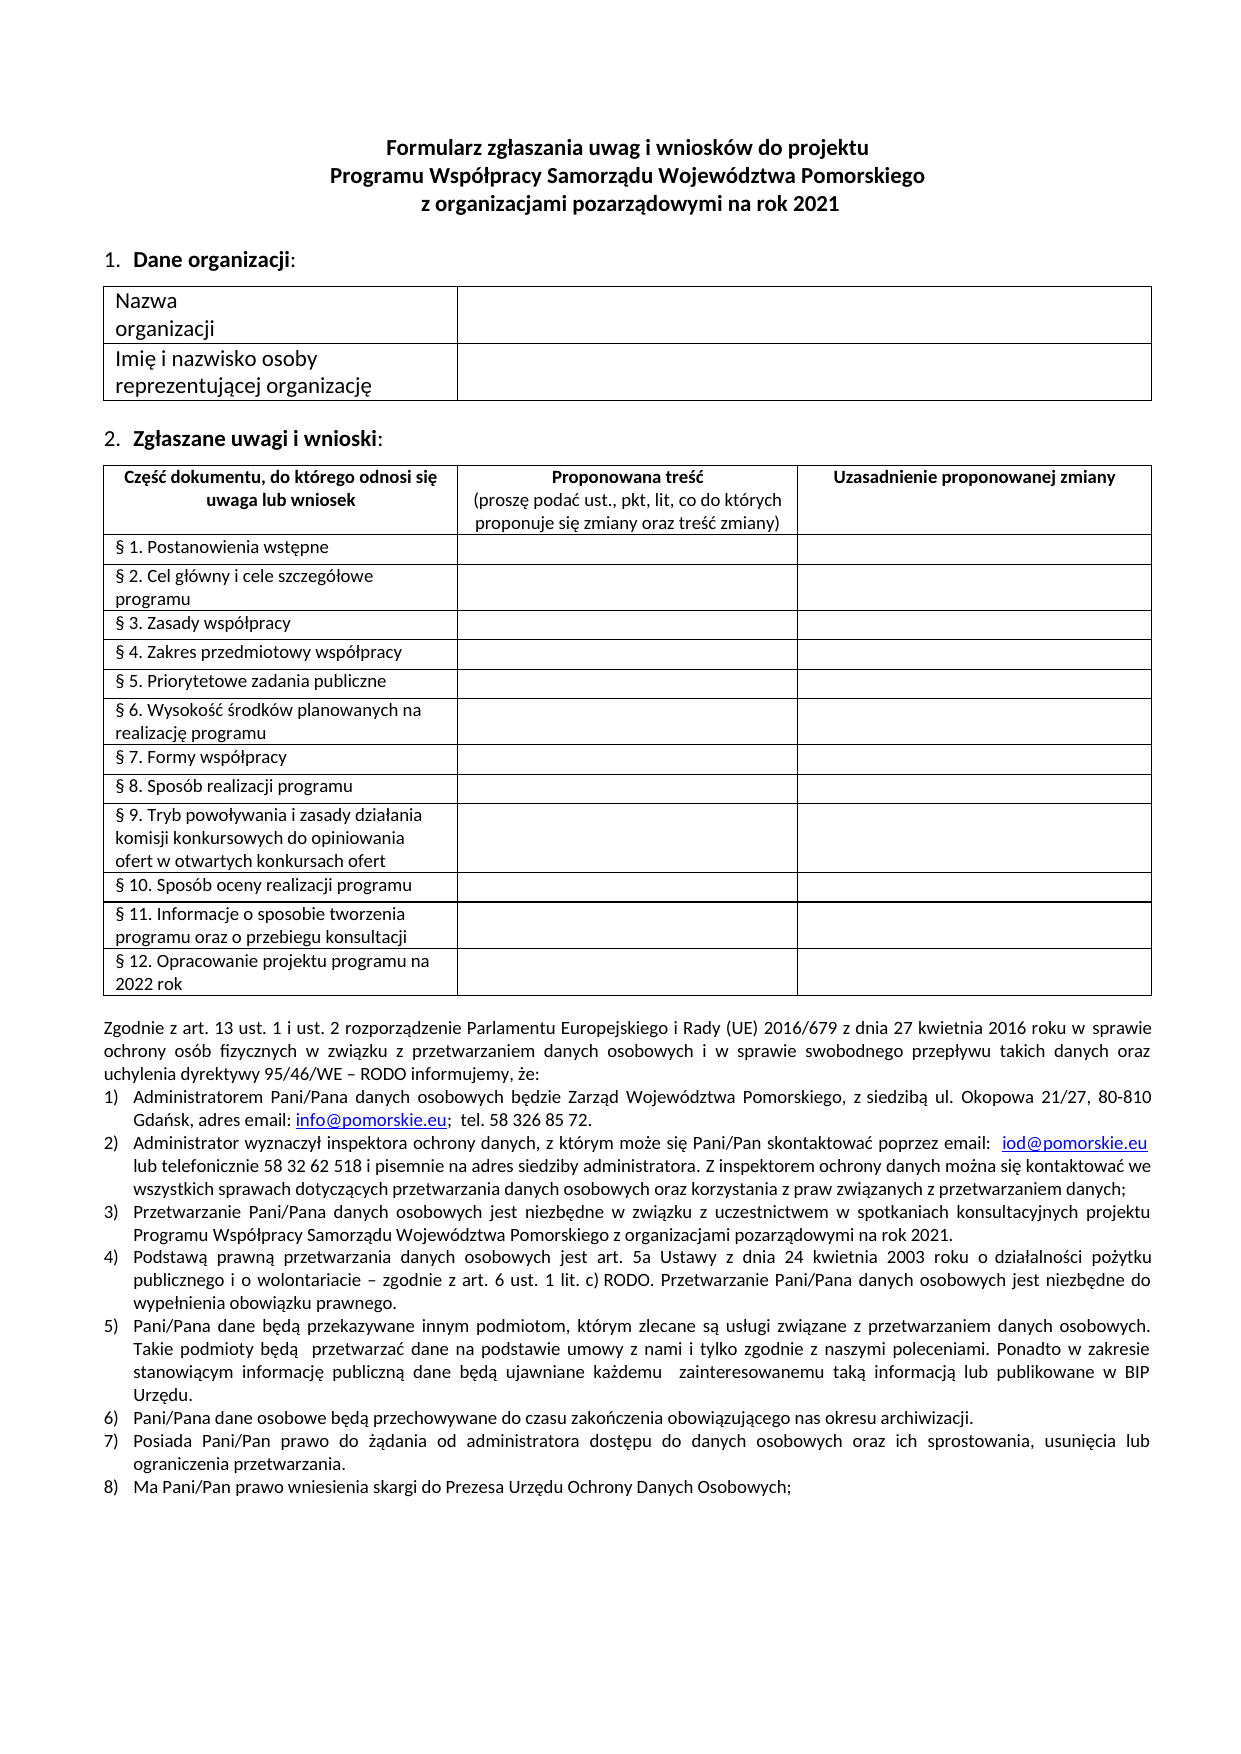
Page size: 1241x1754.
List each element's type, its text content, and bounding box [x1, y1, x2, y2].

table_cell [458, 699, 797, 744]
list Administrator wyznaczył inspektora ochrony danych, z którym może się Pani/Pan skontaktować poprzez email: iod@pomorskie.eu lub telefonicznie 58 32 62 518 i pisemnie na adres siedziby administratora. Z inspektorem ochrony danych można się kontaktować we wszystkich sprawach dotyczących przetwarzania danych osobowych oraz korzystania z praw związanych z przetwarzaniem danych; [103, 1131, 1152, 1200]
table_cell [798, 804, 1151, 872]
table_cell § 11. Informacje o sposobie tworzenia programu oraz o przebiegu konsultacji [104, 903, 457, 948]
table_cell [798, 699, 1151, 744]
table_cell [458, 949, 797, 995]
table_header Proponowana treść (proszę podać ust., pkt, lit, co do których proponuje się zmiany oraz treść zmiany) [458, 466, 797, 534]
table_cell § 5. Priorytetowe zadania publiczne [104, 670, 457, 697]
list Posiada Pani/Pan prawo do żądania od administratora dostępu do danych osobowych oraz ich sprostowania, usunięcia lub ograniczenia przetwarzania. [103, 1429, 1152, 1475]
list Przetwarzanie Pani/Pana danych osobowych jest niezbędne w związku z uczestnictwem w spotkaniach konsultacyjnych projektu Programu Współpracy Samorządu Województwa Pomorskiego z organizacjami pozarządowymi na rok 2021. [103, 1200, 1152, 1246]
table_cell § 6. Wysokość środków planowanych na realizację programu [104, 699, 457, 744]
table_cell [458, 745, 797, 773]
list Ma Pani/Pan prawo wniesienia skargi do Prezesa Urzędu Ochrony Danych Osobowych; [103, 1475, 1152, 1498]
table_cell [458, 873, 797, 901]
table_cell § 9. Tryb powoływania i zasady działania komisji konkursowych do opiniowania ofert w otwartych konkursach ofert [104, 804, 457, 872]
text Programu Współpracy Samorządu Województwa Pomorskiego [103, 161, 1152, 189]
table_cell [458, 804, 797, 872]
table_cell § 4. Zakres przedmiotowy współpracy [104, 640, 457, 668]
list Podstawą prawną przetwarzania danych osobowych jest art. 5a Ustawy z dnia 24 kwietnia 2003 roku o działalności pożytku publicznego i o wolontariacie – zgodnie z art. 6 ust. 1 lit. c) RODO. Przetwarzanie Pani/Pana danych osobowych jest niezbędne do wypełnienia obowiązku prawnego. [103, 1246, 1152, 1314]
table_cell [458, 611, 797, 639]
list Pani/Pana dane osobowe będą przechowywane do czasu zakończenia obowiązującego nas okresu archiwizacji. [103, 1406, 1152, 1429]
table_cell [458, 640, 797, 668]
table_cell § 7. Formy współpracy [104, 745, 457, 773]
list Pani/Pana dane będą przekazywane innym podmiotom, którym zlecane są usługi związane z przetwarzaniem danych osobowych. Takie podmioty będą przetwarzać dane na podstawie umowy z nami i tylko zgodnie z naszymi poleceniami. Ponadto w zakresie stanowiącym informację publiczną dane będą ujawniane każdemu zainteresowanemu taką informacją lub publikowane w BIP Urzędu. [103, 1314, 1152, 1406]
table_cell [458, 775, 797, 802]
table_cell [798, 745, 1151, 773]
text z organizacjami pozarządowymi na rok 2021 [103, 189, 1152, 217]
table_cell [798, 670, 1151, 697]
table_header Uzasadnienie proponowanej zmiany [798, 466, 1151, 534]
table_cell [798, 565, 1151, 610]
table_header Nazwa organizacji [104, 287, 457, 343]
table_header Część dokumentu, do którego odnosi się uwaga lub wniosek [104, 466, 457, 534]
table_cell [458, 344, 1151, 400]
table_cell § 2. Cel główny i cele szczegółowe programu [104, 565, 457, 610]
text Zgodnie z art. 13 ust. 1 i ust. 2 rozporządzenie Parlamentu Europejskiego i Rady (UE) 2016/679 z dnia 27 kwietnia 2016 roku w sprawie ochrony osób fizycznych w związku z przetwarzaniem danych osobowych i w sprawie swobodnego przepływu takich danych oraz uchylenia dyrektywy 95/46/WE – RODO informujemy, że: [103, 1016, 1152, 1085]
table_cell [798, 873, 1151, 901]
table_cell § 8. Sposób realizacji programu [104, 775, 457, 802]
table_cell [798, 775, 1151, 802]
table_cell [458, 670, 797, 697]
table_cell [798, 949, 1151, 995]
list Administratorem Pani/Pana danych osobowych będzie Zarząd Województwa Pomorskiego, z siedzibą ul. Okopowa 21/27, 80-810 Gdańsk, adres email: info@pomorskie.eu; tel. 58 326 85 72. [103, 1085, 1152, 1131]
table_cell [458, 903, 797, 948]
table_header [458, 287, 1151, 343]
text Formularz zgłaszania uwag i wniosków do projektu [103, 133, 1152, 161]
table_cell [458, 565, 797, 610]
table_cell [798, 611, 1151, 639]
table_cell § 10. Sposób oceny realizacji programu [104, 873, 457, 901]
table_cell § 3. Zasady współpracy [104, 611, 457, 639]
table_cell [798, 535, 1151, 563]
table_cell § 1. Postanowienia wstępne [104, 535, 457, 563]
table_cell [458, 535, 797, 563]
table_cell Imię i nazwisko osoby reprezentującej organizację [104, 344, 457, 400]
list Dane organizacji: [103, 245, 1152, 273]
table_cell [798, 903, 1151, 948]
table_cell § 12. Opracowanie projektu programu na 2022 rok [104, 949, 457, 995]
list Zgłaszane uwagi i wnioski: [103, 424, 1152, 452]
table_cell [798, 640, 1151, 668]
